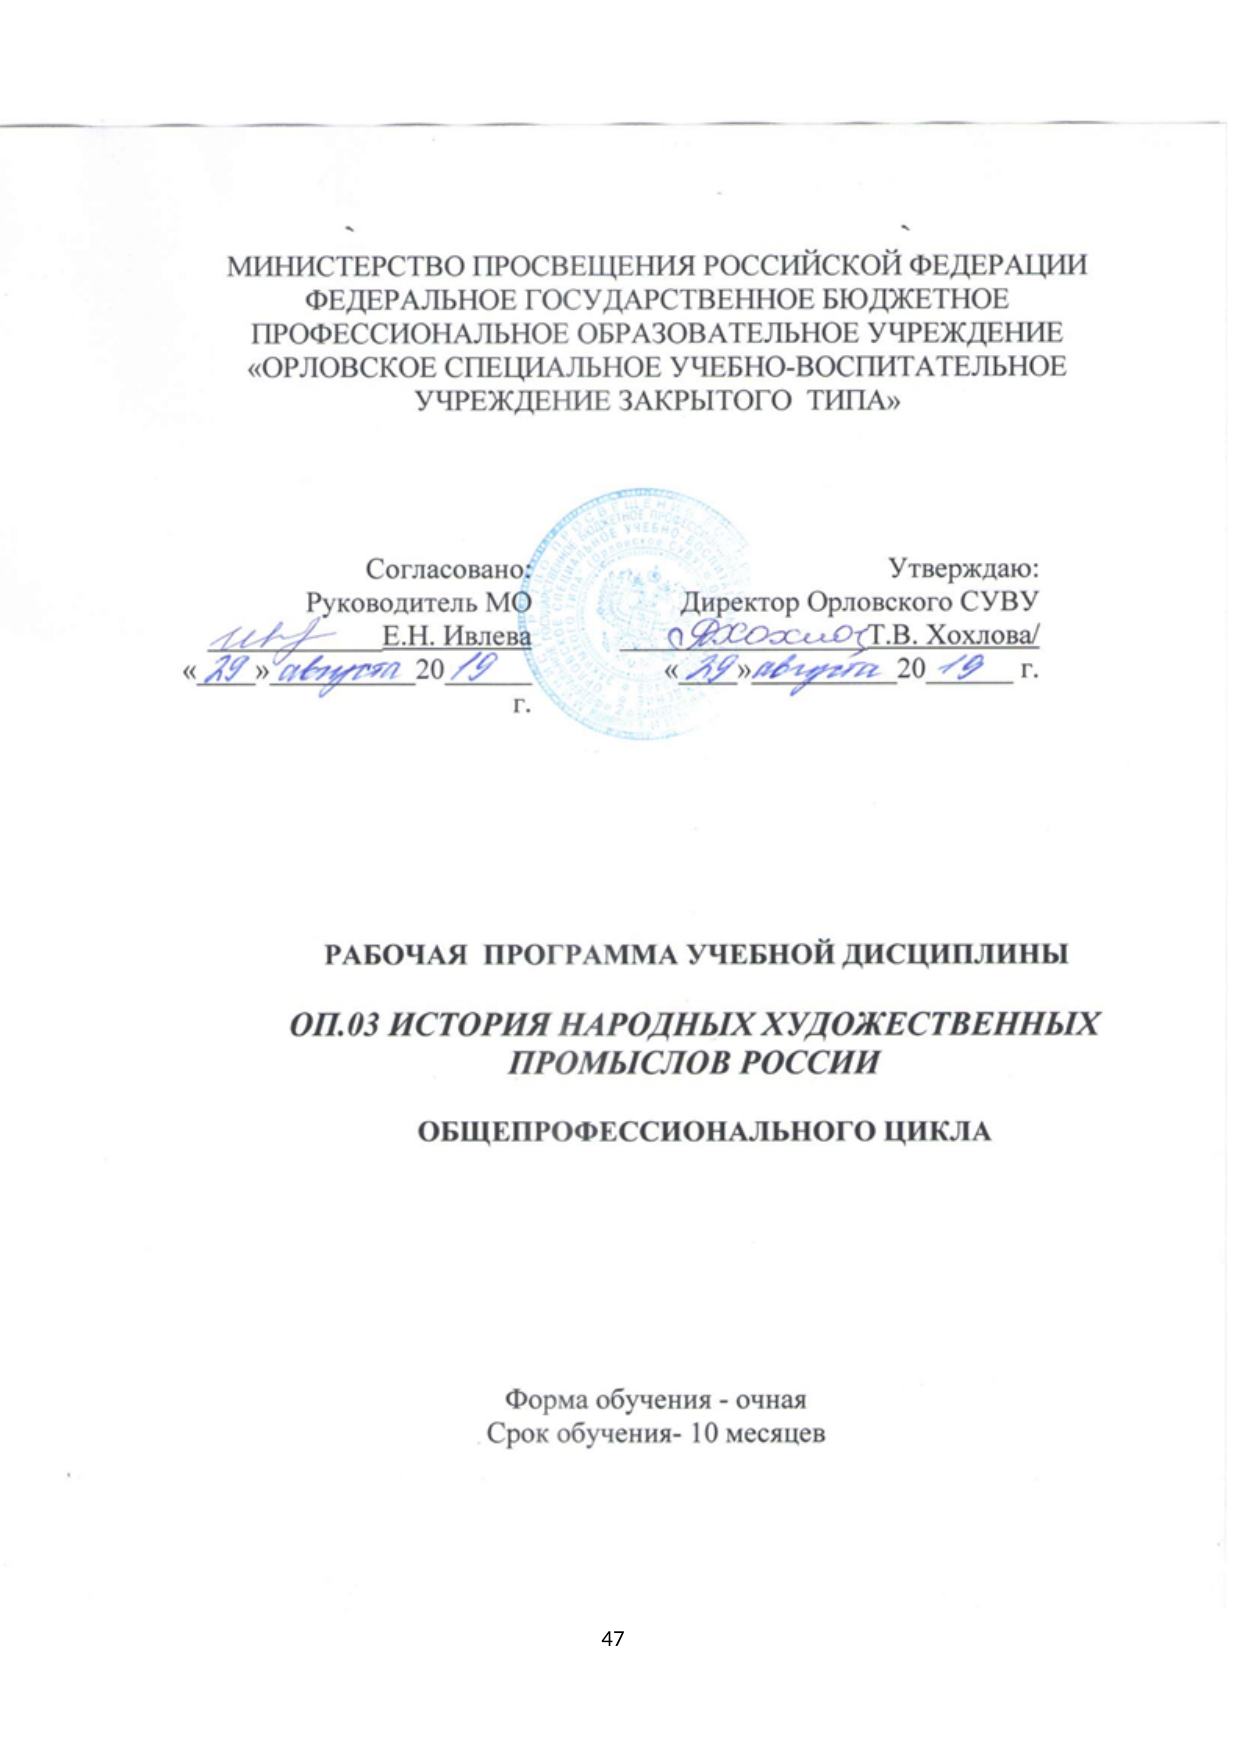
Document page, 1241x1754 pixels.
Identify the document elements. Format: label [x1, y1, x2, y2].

picture [0, 118, 1228, 1625]
